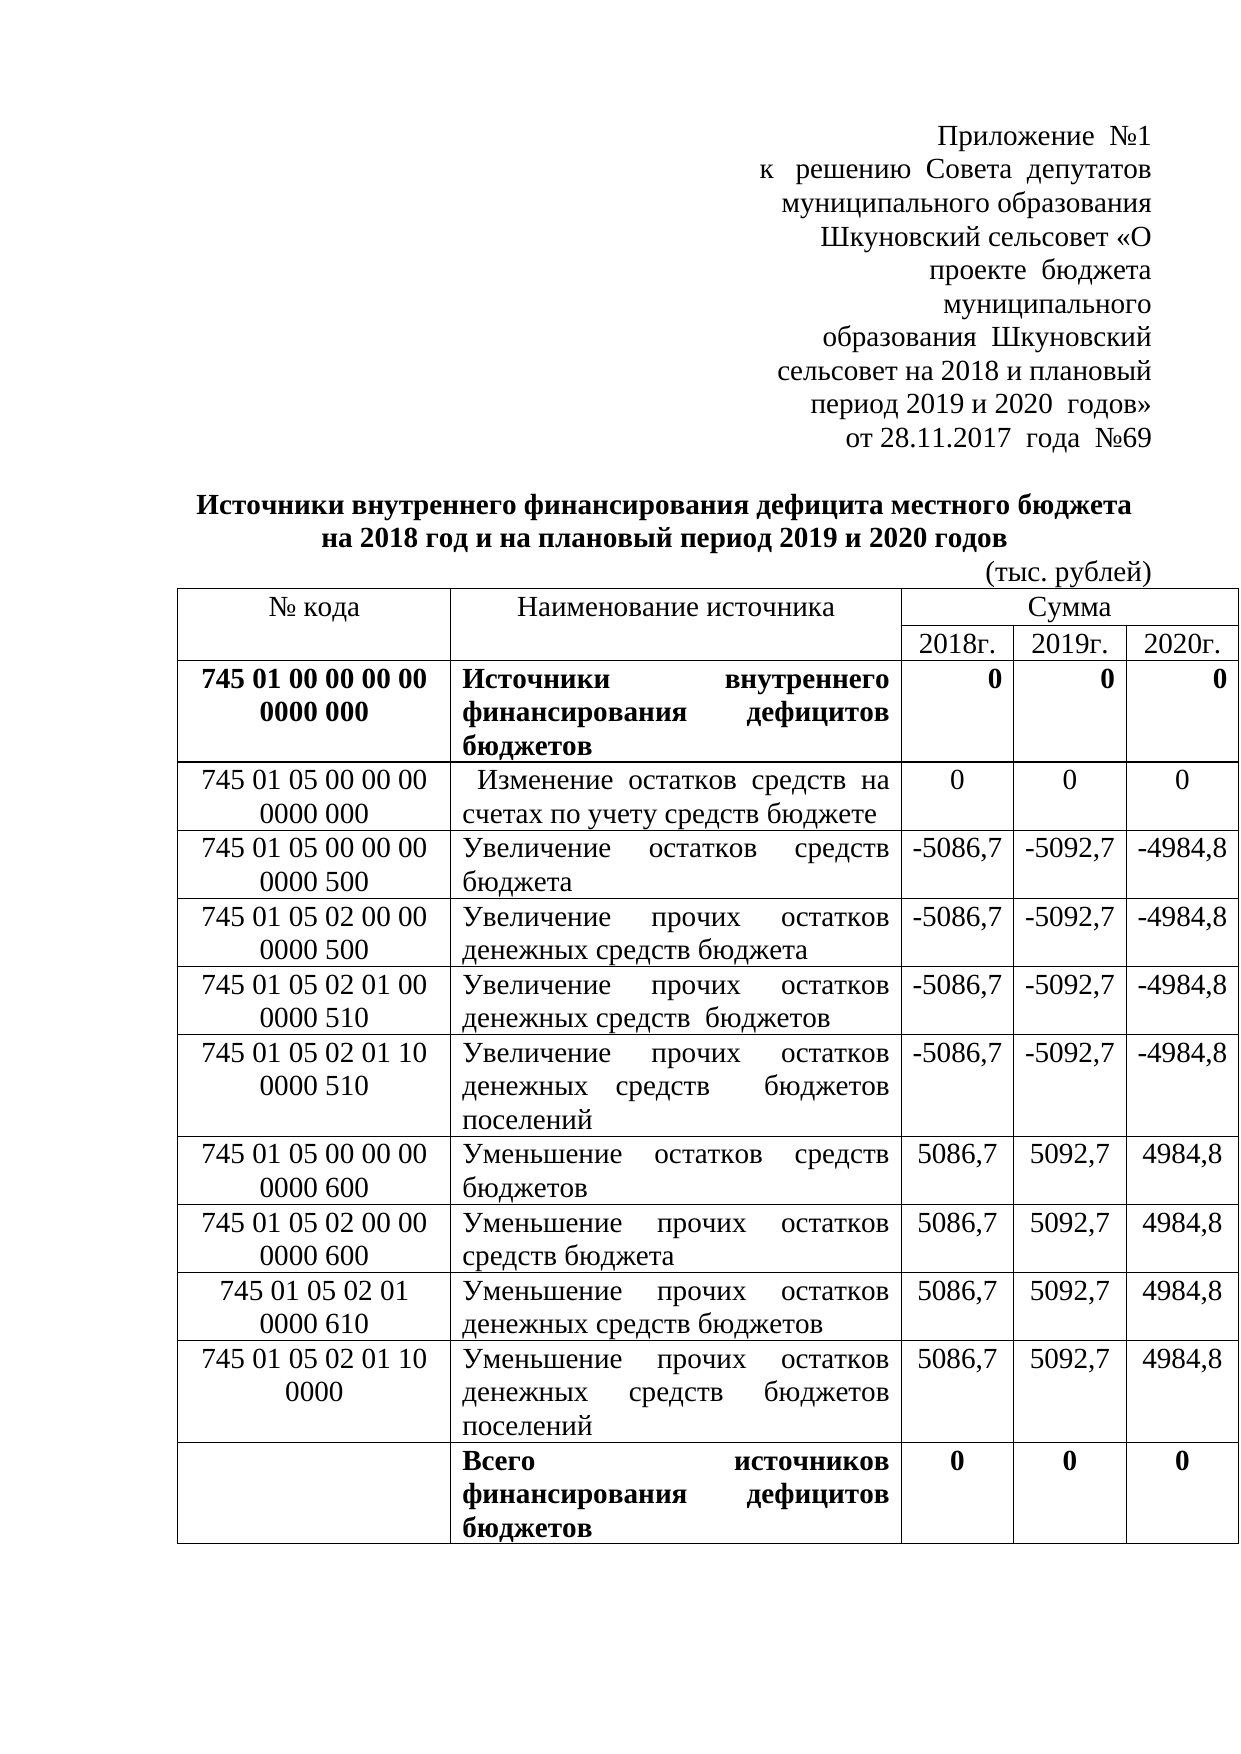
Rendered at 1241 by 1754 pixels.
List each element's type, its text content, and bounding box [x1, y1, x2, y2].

table_cell Всего источников финансирования дефицитов бюджетов [451, 1443, 901, 1543]
table_cell 745 01 05 00 00 00 0000 500 [178, 831, 450, 898]
table_cell 5092,7 [1014, 1273, 1126, 1340]
table_cell Увеличение остатков средств бюджета [451, 831, 901, 898]
table_cell -4984,8 [1127, 967, 1238, 1034]
table_cell -5086,7 [902, 1035, 1013, 1136]
table_cell Источники внутреннего финансирования дефицитов бюджетов [451, 661, 901, 761]
table_cell 745 01 00 00 00 00 0000 000 [178, 661, 450, 761]
table_cell -5092,7 [1014, 1035, 1126, 1136]
table_header Наименование источника [451, 589, 901, 660]
table_cell 745 01 05 02 01 00 0000 510 [178, 967, 450, 1034]
table_cell Уменьшение остатков средств бюджетов [451, 1137, 901, 1204]
table_cell 5086,7 [902, 1341, 1013, 1442]
text сельсовет на 2018 и плановый [177, 353, 1152, 386]
table_cell -4984,8 [1127, 1035, 1238, 1136]
text проекте бюджета муниципального [177, 252, 1152, 319]
table_cell 5086,7 [902, 1273, 1013, 1340]
table_cell -4984,8 [1127, 831, 1238, 898]
table_cell 745 01 05 02 00 00 0000 600 [178, 1205, 450, 1272]
table_cell 4984,8 [1127, 1137, 1238, 1204]
table_cell Уменьшение прочих остатков средств бюджета [451, 1205, 901, 1272]
table_cell 5086,7 [902, 1205, 1013, 1272]
table_cell 0 [1014, 661, 1126, 761]
table_cell 4984,8 [1127, 1273, 1238, 1340]
table_cell 5092,7 [1014, 1341, 1126, 1442]
table_cell -5086,7 [902, 967, 1013, 1034]
table_cell 0 [1014, 763, 1126, 829]
table_cell Изменение остатков средств на счетах по учету средств бюджете [451, 763, 901, 829]
table_cell -5092,7 [1014, 899, 1126, 966]
table_cell 745 01 05 00 00 00 0000 600 [178, 1137, 450, 1204]
text к решению Совета депутатов муниципального образования [177, 152, 1152, 219]
table_cell 0 [902, 661, 1013, 761]
table_header Сумма [902, 589, 1238, 625]
table_cell 0 [1014, 1443, 1126, 1543]
table_cell 4984,8 [1127, 1205, 1238, 1272]
table_cell 0 [902, 763, 1013, 829]
table_header № кода [178, 589, 450, 660]
table_cell 745 01 05 02 01 0000 610 [178, 1273, 450, 1340]
text Приложение №1 [177, 118, 1152, 152]
table_cell Увеличение прочих остатков денежных средств бюджета [451, 899, 901, 966]
table_cell -5092,7 [1014, 967, 1126, 1034]
table_cell 2020г. [1127, 626, 1238, 660]
table_cell 5086,7 [902, 1137, 1013, 1204]
table_cell Увеличение прочих остатков денежных средств бюджетов [451, 967, 901, 1034]
table_cell -5086,7 [902, 899, 1013, 966]
table_cell 5092,7 [1014, 1205, 1126, 1272]
table_cell 745 01 05 02 01 10 0000 510 [178, 1035, 450, 1136]
table_cell -5086,7 [902, 831, 1013, 898]
text период 2019 и 2020 годов» [177, 386, 1152, 420]
table_cell 5092,7 [1014, 1137, 1126, 1204]
table_cell [178, 1443, 450, 1543]
table_cell 0 [1127, 763, 1238, 829]
table_cell Уменьшение прочих остатков денежных средств бюджетов поселений [451, 1341, 901, 1442]
text Шкуновский сельсовет «О [177, 219, 1152, 252]
table_cell 0 [1127, 1443, 1238, 1543]
table_cell 4984,8 [1127, 1341, 1238, 1442]
table_cell -4984,8 [1127, 899, 1238, 966]
text (тыс. рублей) [177, 554, 1152, 588]
table_cell 2018г. [902, 626, 1013, 660]
text на 2018 год и на плановый период 2019 и 2020 годов [177, 521, 1152, 554]
table_cell 0 [1127, 661, 1238, 761]
table_cell 0 [902, 1443, 1013, 1543]
table_cell 745 01 05 00 00 00 0000 000 [178, 763, 450, 829]
table_cell Уменьшение прочих остатков денежных средств бюджетов [451, 1273, 901, 1340]
table_cell -5092,7 [1014, 831, 1126, 898]
table_cell 745 01 05 02 01 10 0000 [178, 1341, 450, 1442]
table_cell 2019г. [1014, 626, 1126, 660]
text образования Шкуновский [177, 319, 1152, 353]
table_cell Увеличение прочих остатков денежных средств бюджетов поселений [451, 1035, 901, 1136]
text от 28.11.2017 года №69 [177, 420, 1152, 453]
text Источники внутреннего финансирования дефицита местного бюджета [177, 487, 1152, 521]
table_cell 745 01 05 02 00 00 0000 500 [178, 899, 450, 966]
